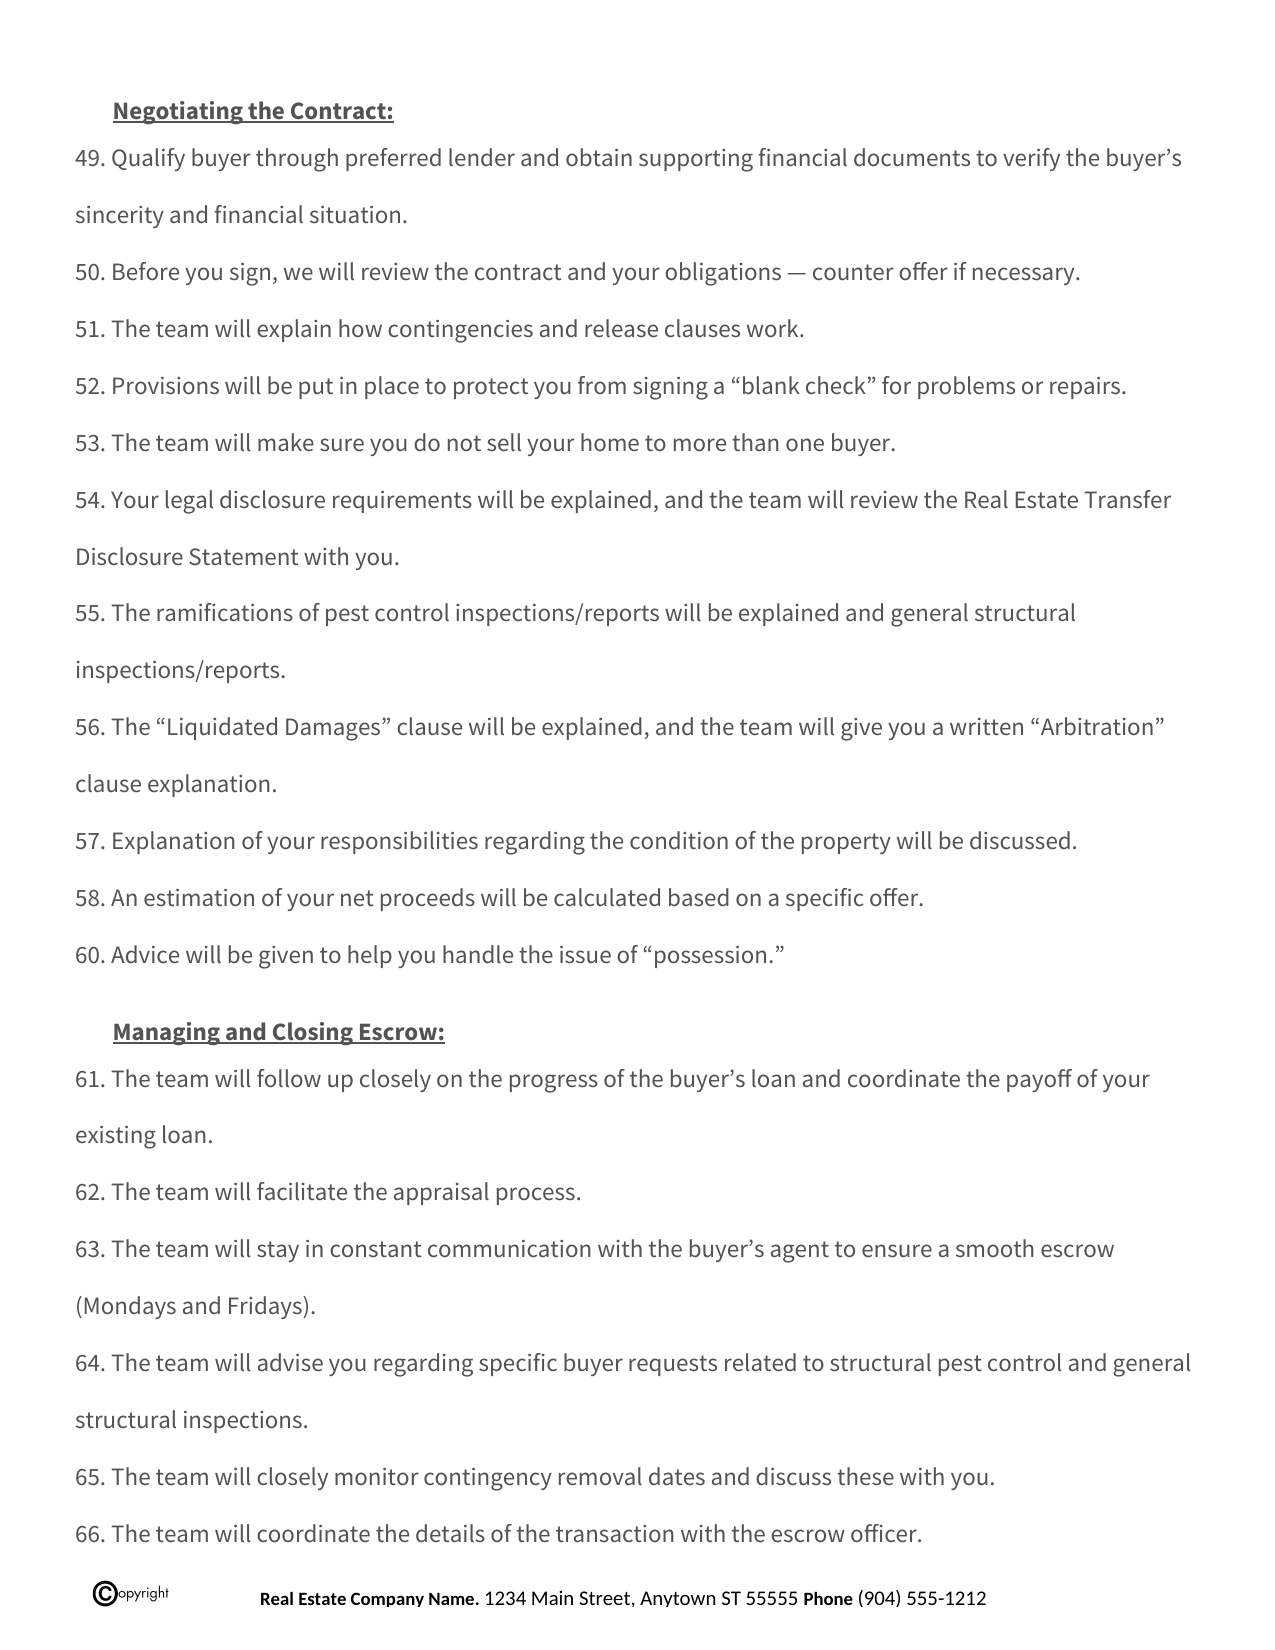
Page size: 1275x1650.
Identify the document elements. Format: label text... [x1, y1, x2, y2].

text 50. Before you sign, we will review the contract and your obligations — counter offer if necessary. [75, 256, 1200, 287]
text 56. The “Liquidated Damages” clause will be explained, and the team will give you a written “Arbitration” clause explanation. [75, 711, 1200, 799]
text 57. Explanation of your responsibilities regarding the condition of the property will be discussed. [75, 825, 1200, 856]
text Managing and Closing Escrow: [112, 1015, 1200, 1047]
text 60. Advice will be given to help you handle the issue of “possession.” [75, 938, 1200, 970]
text 54. Your legal disclosure requirements will be explained, and the team will review the Real Estate Transfer Disclosure Statement with you. [75, 483, 1200, 572]
text 55. The ramifications of pest control inspections/reports will be explained and general structural inspections/reports. [75, 597, 1200, 686]
text 52. Provisions will be put in place to protect you from signing a “blank check” for problems or repairs. [75, 370, 1200, 401]
text 61. The team will follow up closely on the progress of the buyer’s loan and coordinate the payoff of your existing loan. [75, 1062, 1200, 1151]
text 62. The team will facilitate the appraisal process. [75, 1176, 1200, 1208]
text Negotiating the Contract: [112, 95, 1200, 126]
text 64. The team will advise you regarding specific buyer requests related to structural pest control and general structural inspections. [75, 1347, 1200, 1435]
picture [92, 1580, 169, 1607]
text 65. The team will closely monitor contingency removal dates and discuss these with you. [75, 1461, 1200, 1492]
text 49. Qualify buyer through preferred lender and obtain supporting financial documents to verify the buyer’s sincerity and financial situation. [75, 142, 1200, 231]
text 63. The team will stay in constant communication with the buyer’s agent to ensure a smooth escrow (Mondays and Fridays). [75, 1233, 1200, 1321]
text 66. The team will coordinate the details of the transaction with the escrow officer. [75, 1517, 1200, 1549]
text 53. The team will make sure you do not sell your home to more than one buyer. [75, 427, 1200, 458]
text 51. The team will explain how contingencies and release clauses work. [75, 313, 1200, 344]
text 58. An estimation of your net proceeds will be calculated based on a specific offer. [75, 882, 1200, 913]
